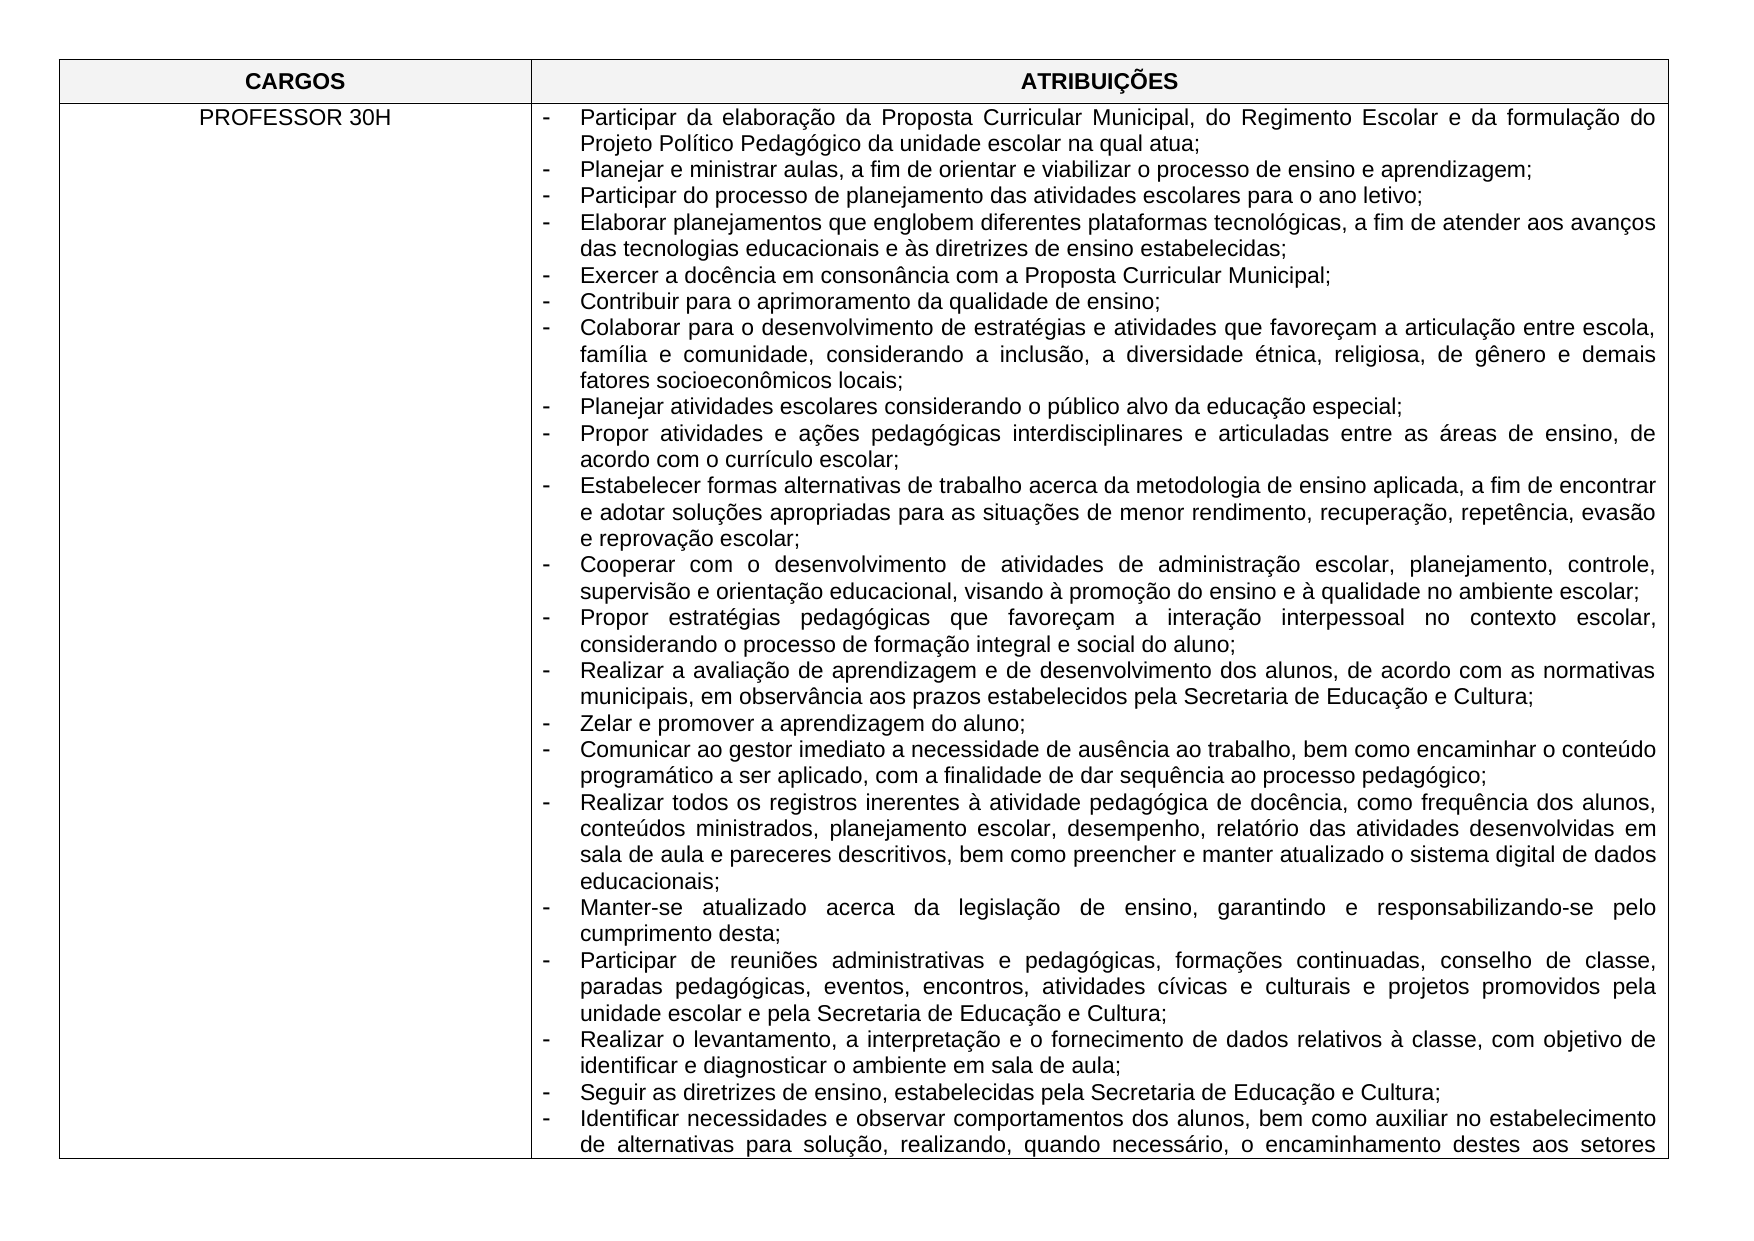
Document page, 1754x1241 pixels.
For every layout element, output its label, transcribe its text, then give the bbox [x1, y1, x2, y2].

table_cell PROFESSOR 30H [60, 104, 531, 1158]
table_header CARGOS [60, 60, 531, 102]
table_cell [532, 104, 1668, 1158]
table_header ATRIBUIÇÕES [532, 60, 1668, 102]
